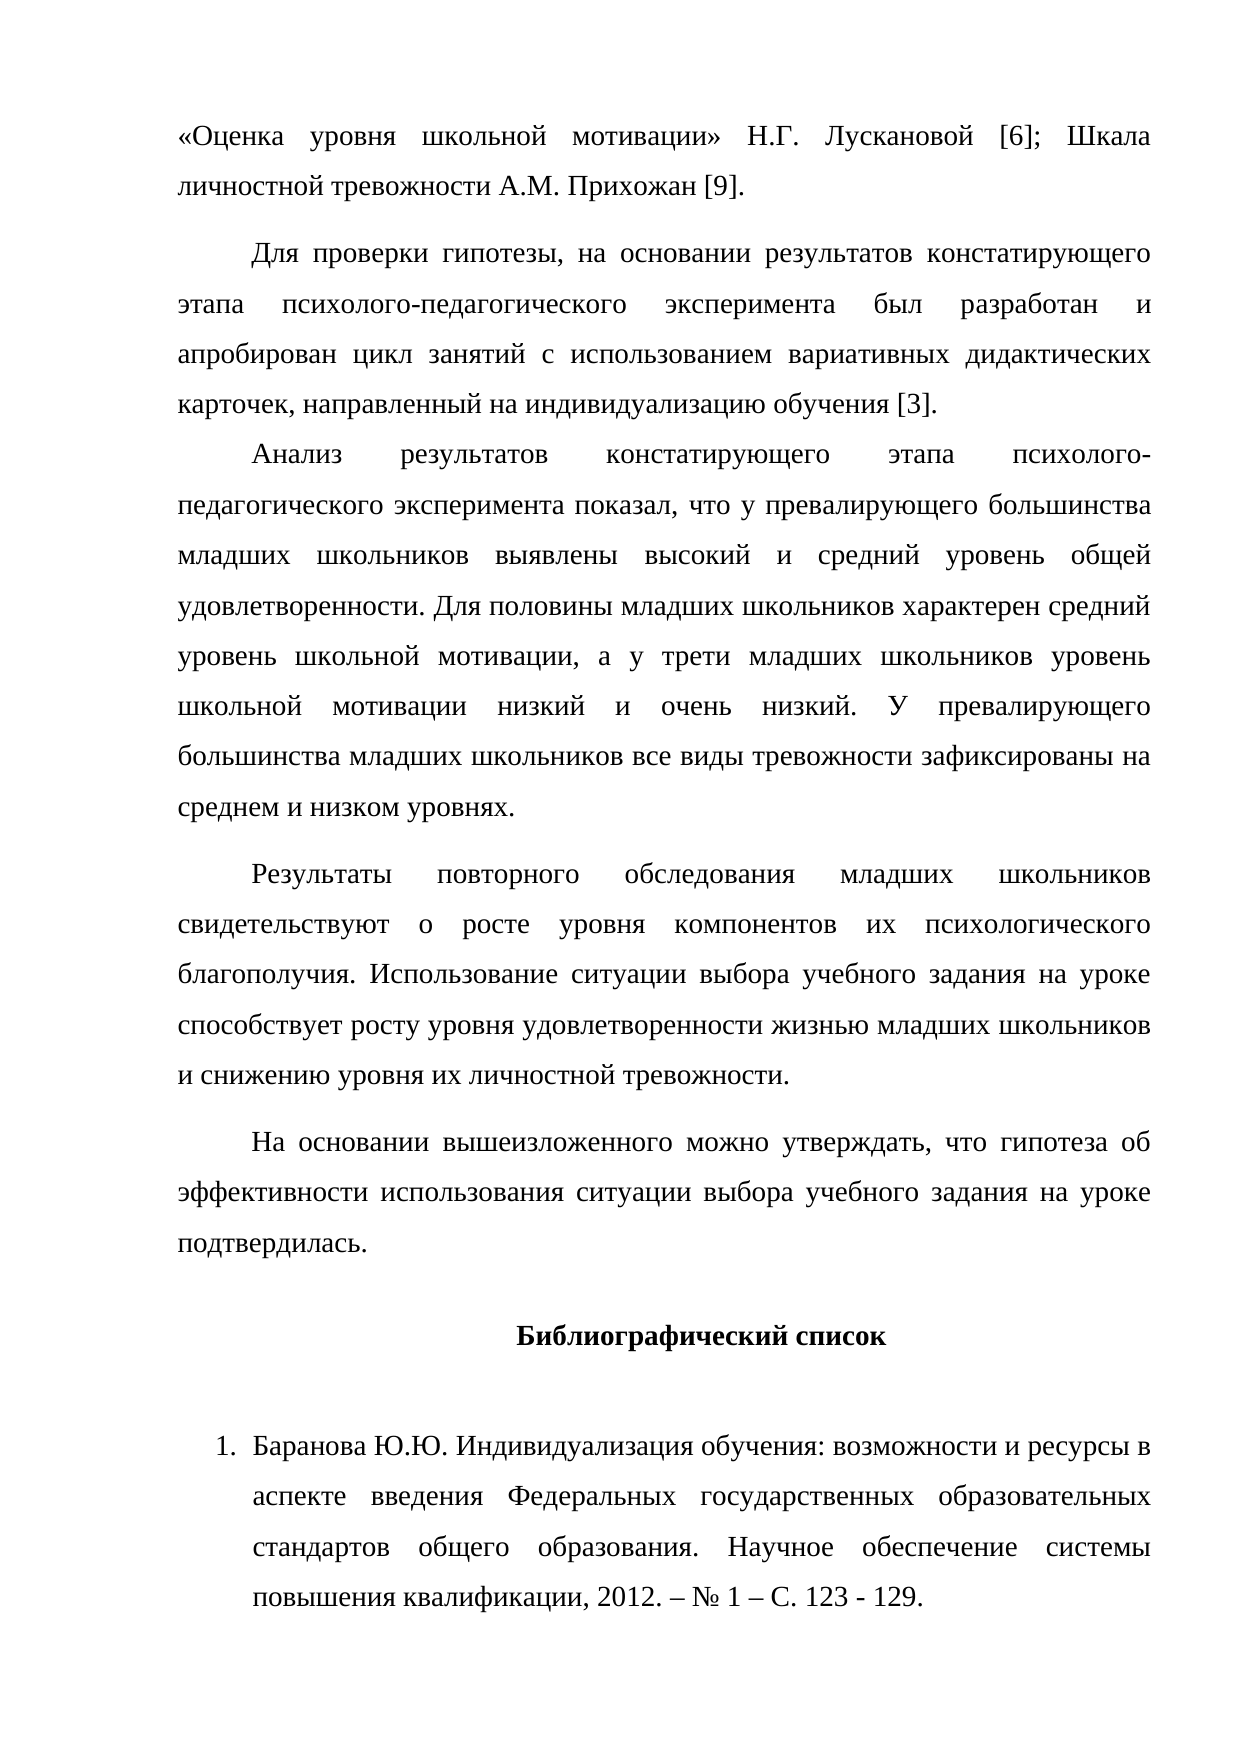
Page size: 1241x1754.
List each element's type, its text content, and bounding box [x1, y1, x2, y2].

text Анализ результатов констатирующего этапа психолого-педагогического эксперимента показал, что у превалирующего большинства младших школьников выявлены высокий и средний уровень общей удовлетворенности. Для половины младших школьников характерен средний уровень школьной мотивации, а у трети младших школьников уровень школьной мотивации низкий и очень низкий. У превалирующего большинства младших школьников все виды тревожности зафиксированы на среднем и низком уровнях. [177, 437, 1152, 822]
text Библиографический список [177, 1318, 1152, 1352]
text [177, 118, 1152, 202]
text На основании вышеизложенного можно утверждать, что гипотеза об эффективности использования ситуации выбора учебного задания на уроке подтвердилась. [177, 1124, 1152, 1258]
text Для проверки гипотезы, на основании результатов констатирующего этапа психолого-педагогического эксперимента был разработан и апробирован цикл занятий с использованием вариативных дидактических карточек, направленный на индивидуализацию обучения [3]. [177, 235, 1152, 420]
list Баранова Ю.Ю. Индивидуализация обучения: возможности и ресурсы в аспекте введения Федеральных государственных образовательных стандартов общего образования. Научное обеспечение системы повышения квалификации, 2012. – № 1 – С. 123 - 129. [215, 1428, 1152, 1613]
text Результаты повторного обследования младших школьников свидетельствуют о росте уровня компонентов их психологического благополучия. Использование ситуации выбора учебного задания на уроке способствует росту уровня удовлетворенности жизнью младших школьников и снижению уровня их личностной тревожности. [177, 856, 1152, 1091]
